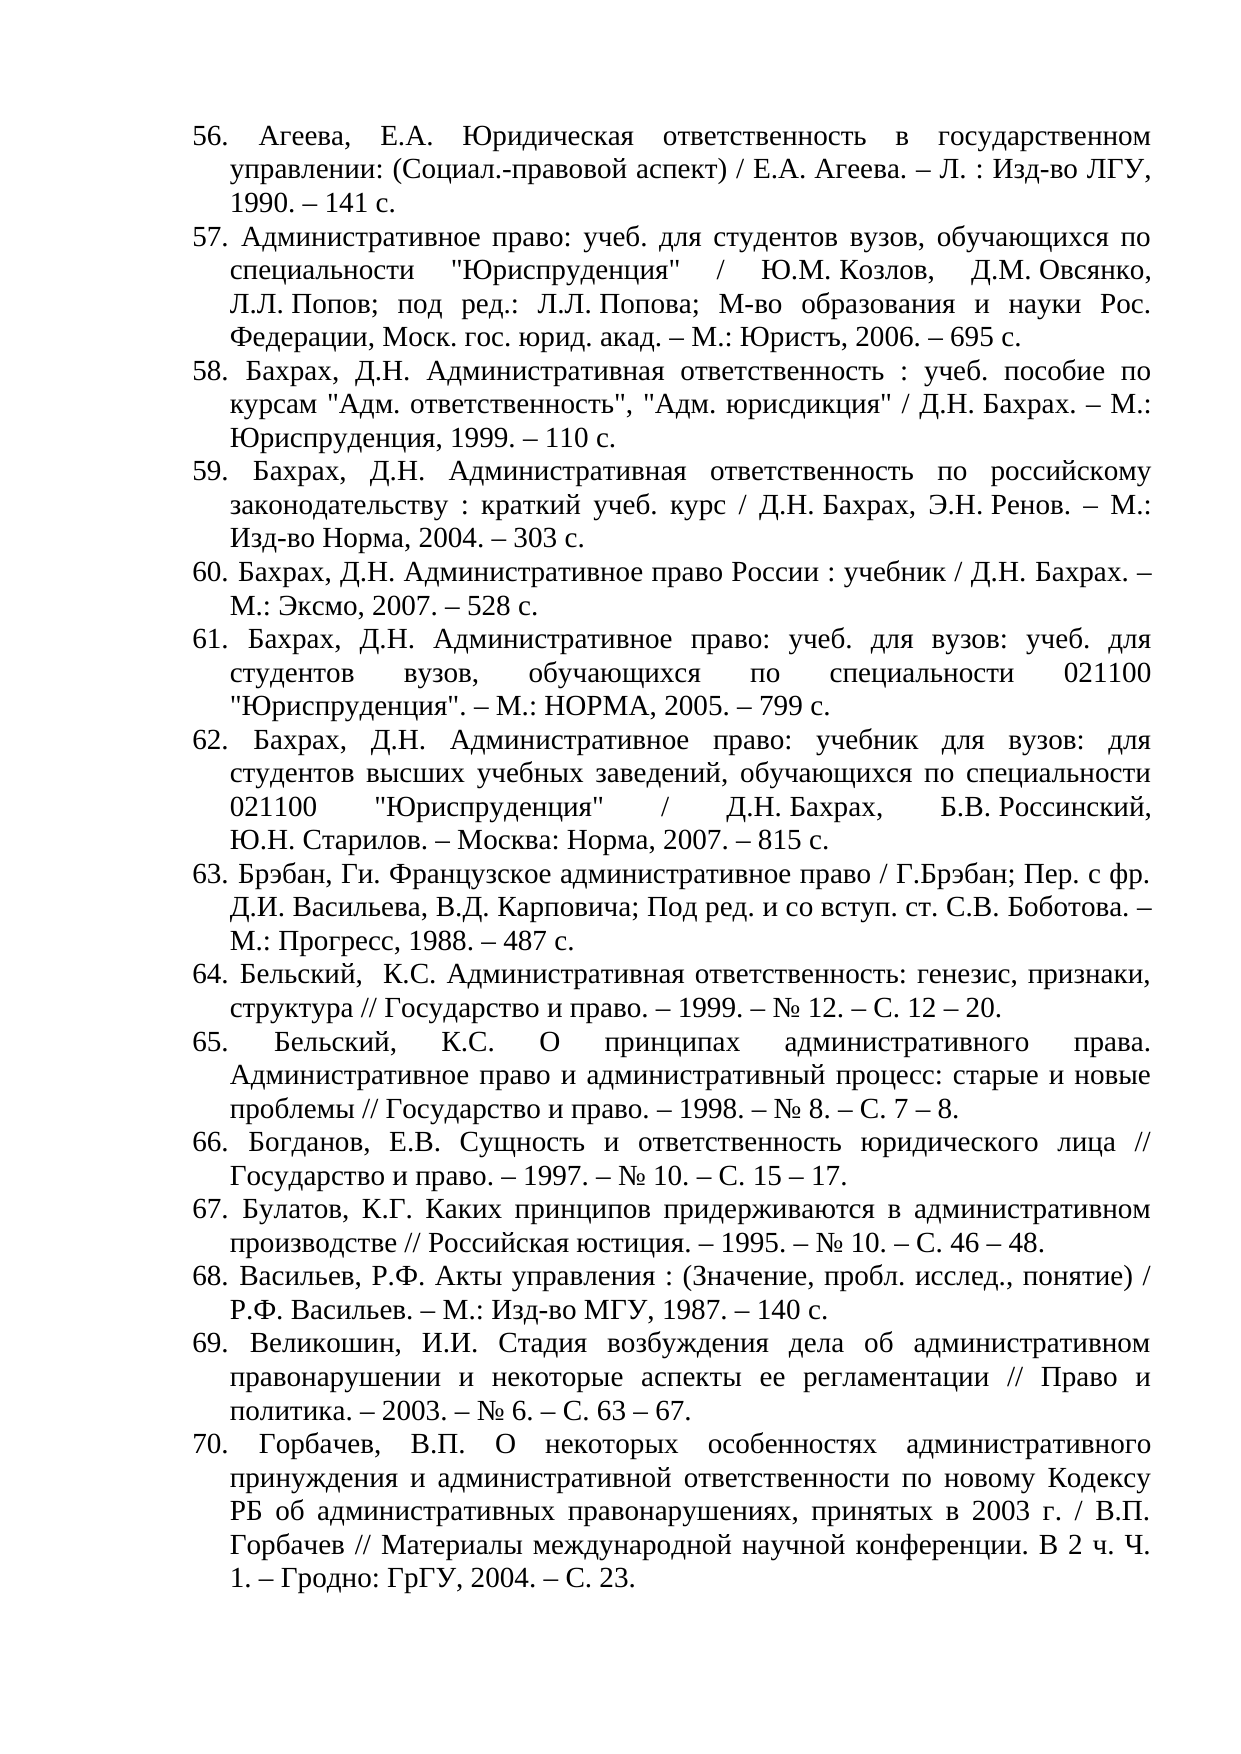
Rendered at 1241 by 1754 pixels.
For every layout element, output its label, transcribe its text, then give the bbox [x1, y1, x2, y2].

list Великошин, И.И. Стадия возбуждения дела об административном правонарушении и некоторые аспекты ее регламентации // Право и политика. – 2003. – № 6. – С. 63 – 67. [192, 1326, 1152, 1426]
list Бахрах, Д.Н. Административная ответственность : учеб. пособие по курсам "Адм. ответственность", "Адм. юрисдикция" / Д.Н. Бахрах. – М.: Юриспруденция, 1999. – 110 с. [192, 353, 1152, 453]
list Брэбан, Ги. Французское административное право / Г.Брэбан; Пер. с фр. Д.И. Васильева, В.Д. Карповича; Под ред. и со вступ. ст. С.В. Боботова. – М.: Прогресс, 1988. – 487 с. [192, 856, 1152, 957]
list Горбачев, В.П. О некоторых особенностях административного принуждения и административной ответственности по новому Кодексу РБ об административных правонарушениях, принятых в 2003 г. / В.П. Горбачев // Материалы международной научной конференции. В 2 ч. Ч. 1. – Гродно: ГрГУ, 2004. – С. 23. [192, 1426, 1152, 1594]
list Административное право: учеб. для студентов вузов, обучающихся по специальности "Юриспруденция" / Ю.М. Козлов, Д.М. Овсянко, Л.Л. Попов; под ред.: Л.Л. Попова; М-во образования и науки Рос. Федерации, Моск. гос. юрид. акад. – М.: Юристъ, 2006. – 695 с. [192, 219, 1152, 353]
list Булатов, К.Г. Каких принципов придерживаются в административном производстве // Российская юстиция. – 1995. – № 10. – С. 46 – 48. [192, 1191, 1152, 1258]
list Бельский, К.С. О принципах административного права. Административное право и административный процесс: старые и новые проблемы // Государство и право. – 1998. – № 8. – С. 7 – 8. [192, 1024, 1152, 1124]
list Бельский, К.С. Административная ответственность: генезис, признаки, структура // Государство и право. – 1999. – № 12. – С. 12 – 20. [192, 957, 1152, 1024]
list Бахрах, Д.Н. Административная ответственность по российскому законодательству : краткий учеб. курс / Д.Н. Бахрах, Э.Н. Ренов. – М.: Изд-во Норма, 2004. – 303 с. [192, 453, 1152, 554]
list Бахрах, Д.Н. Административное право России : учебник / Д.Н. Бахрах. – М.: Эксмо, 2007. – 528 с. [192, 554, 1152, 621]
list Бахрах, Д.Н. Административное право: учеб. для вузов: учеб. для студентов вузов, обучающихся по специальности 021100 "Юриспруденция". – М.: НОРМА, 2005. – 799 с. [192, 621, 1152, 722]
list Богданов, Е.В. Сущность и ответственность юридического лица // Государство и право. – 1997. – № 10. – С. 15 – 17. [192, 1124, 1152, 1191]
list Бахрах, Д.Н. Административное право: учебник для вузов: для студентов высших учебных заведений, обучающихся по специальности 021100 "Юриспруденция" / Д.Н. Бахрах, Б.В. Россинский, Ю.Н. Старилов. – Москва: Норма, 2007. – 815 с. [192, 722, 1152, 856]
list Агеева, Е.А. Юридическая ответственность в государственном управлении: (Социал.-правовой аспект) / Е.А. Агеева. – Л. : Изд-во ЛГУ, 1990. – 141 с. [192, 118, 1152, 219]
list Васильев, Р.Ф. Акты управления : (Значение, пробл. исслед., понятие) / Р.Ф. Васильев. – М.: Изд-во МГУ, 1987. – 140 с. [192, 1258, 1152, 1326]
